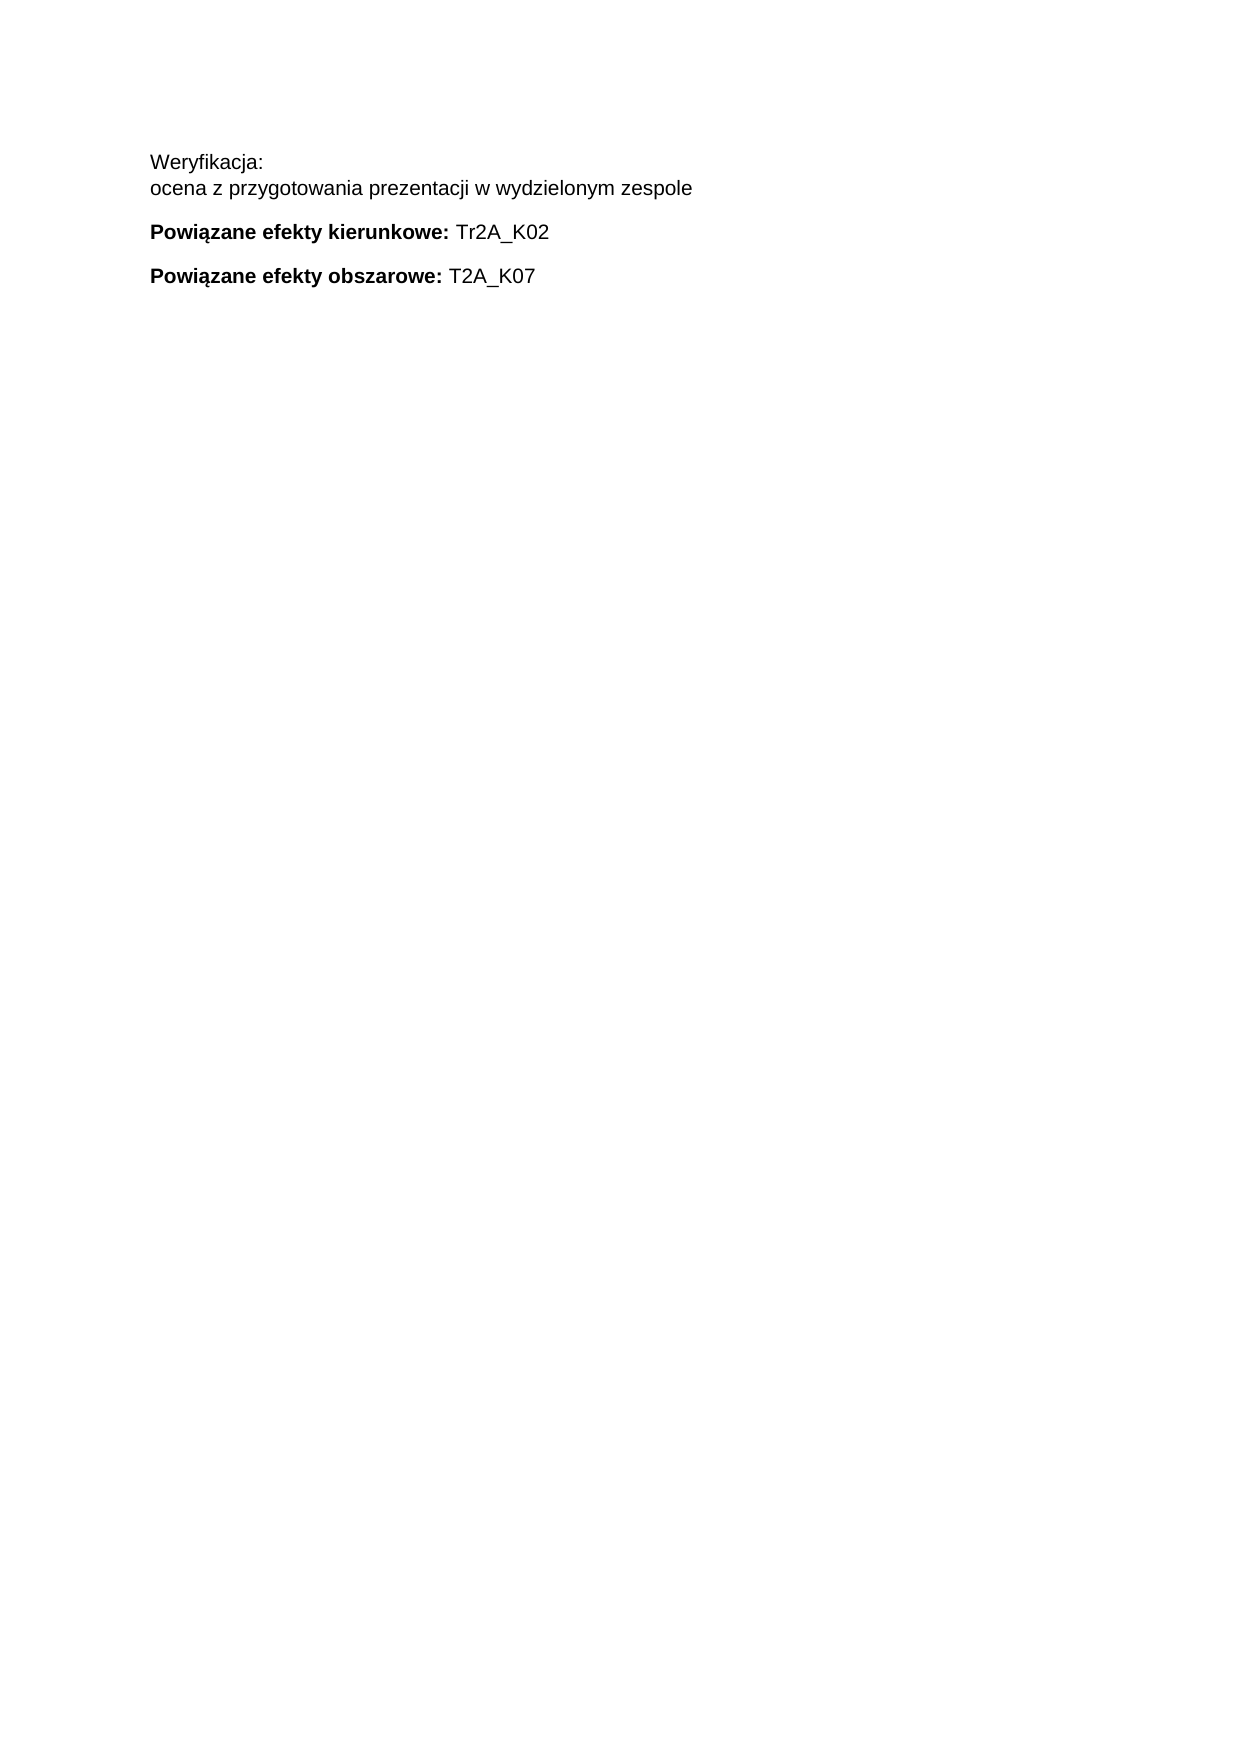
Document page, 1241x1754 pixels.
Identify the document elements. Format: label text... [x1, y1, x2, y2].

text Weryfikacja: [150, 150, 1090, 174]
text Powiązane efekty obszarowe: T2A_K07 [150, 263, 1090, 287]
text Powiązane efekty kierunkowe: Tr2A_K02 [150, 220, 1090, 244]
text ocena z przygotowania prezentacji w wydzielonym zespole [150, 176, 1090, 200]
